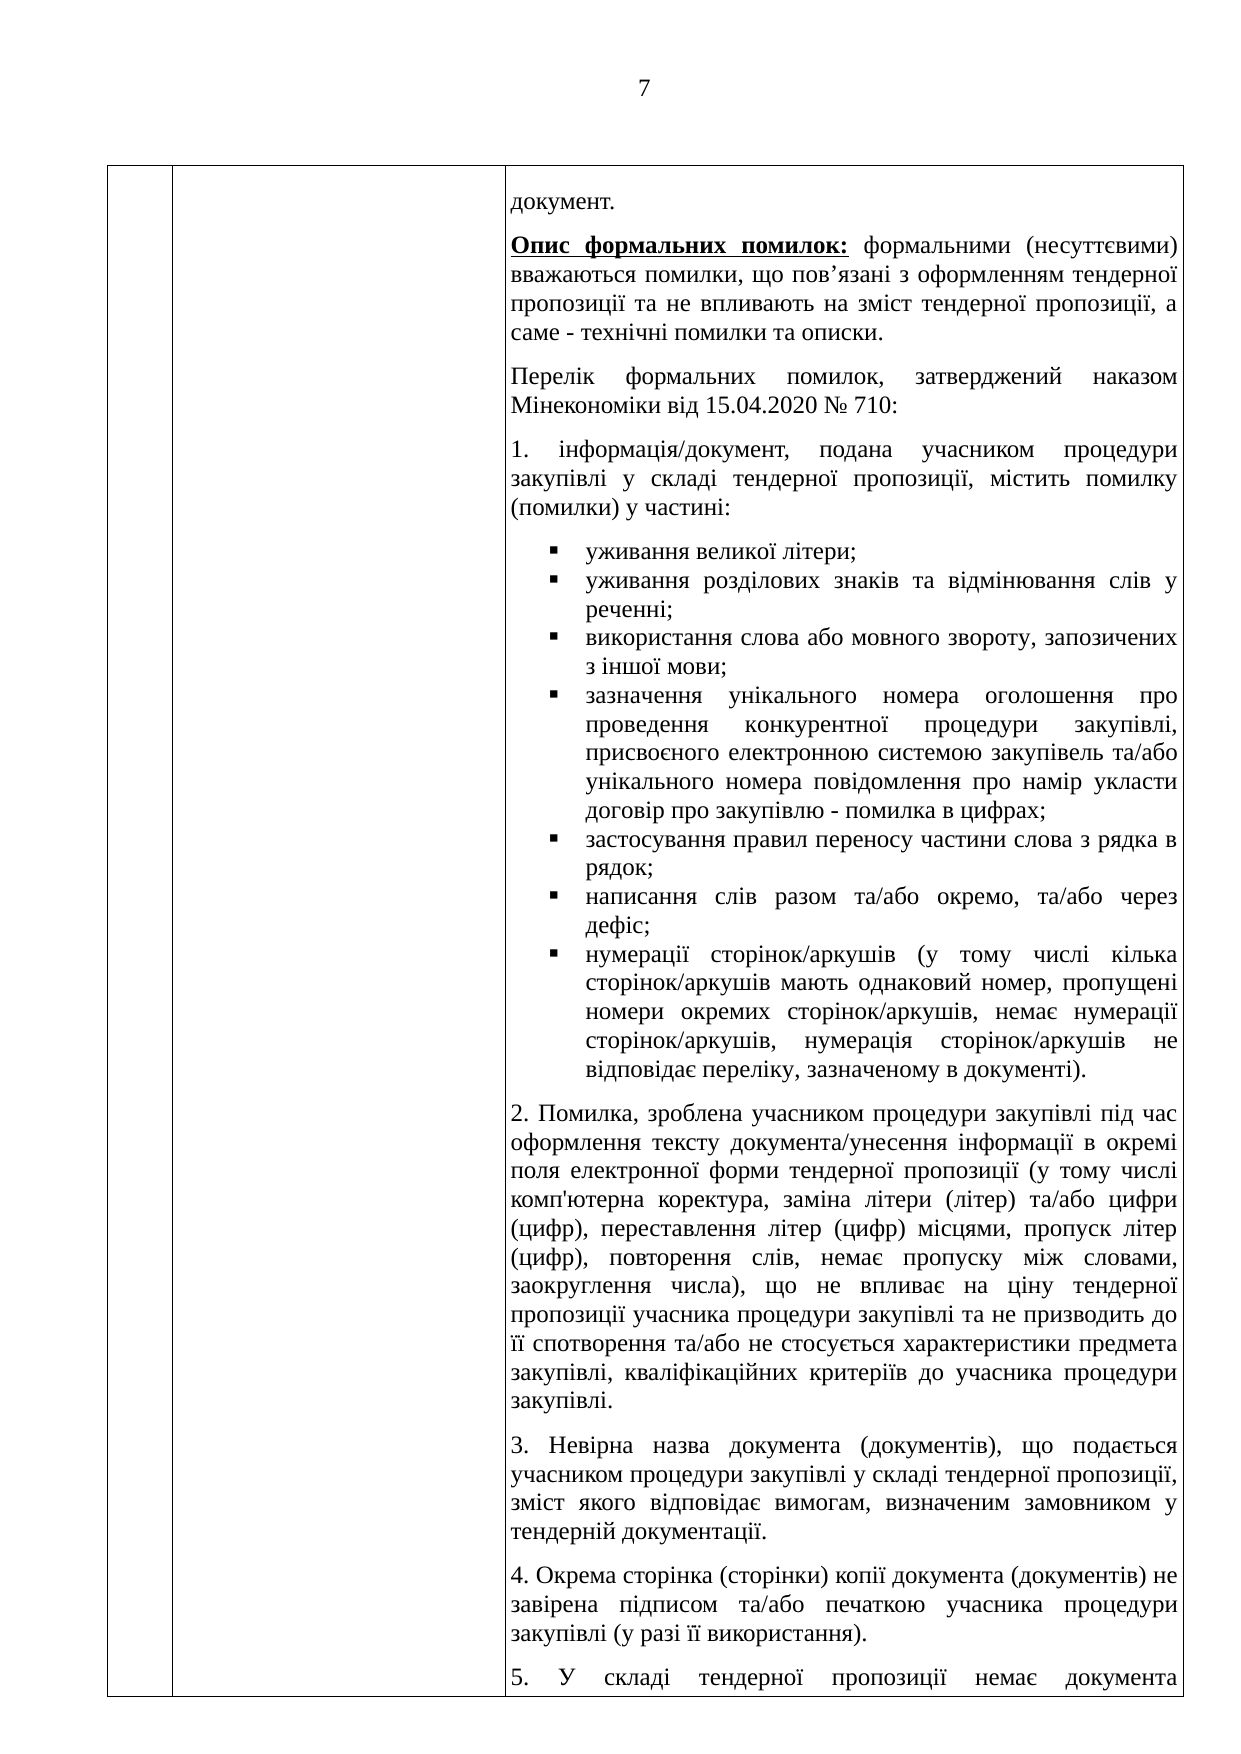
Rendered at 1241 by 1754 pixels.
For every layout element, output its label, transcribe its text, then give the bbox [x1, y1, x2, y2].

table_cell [506, 166, 1183, 1696]
table_cell 1 [108, 166, 172, 1696]
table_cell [173, 166, 505, 1696]
